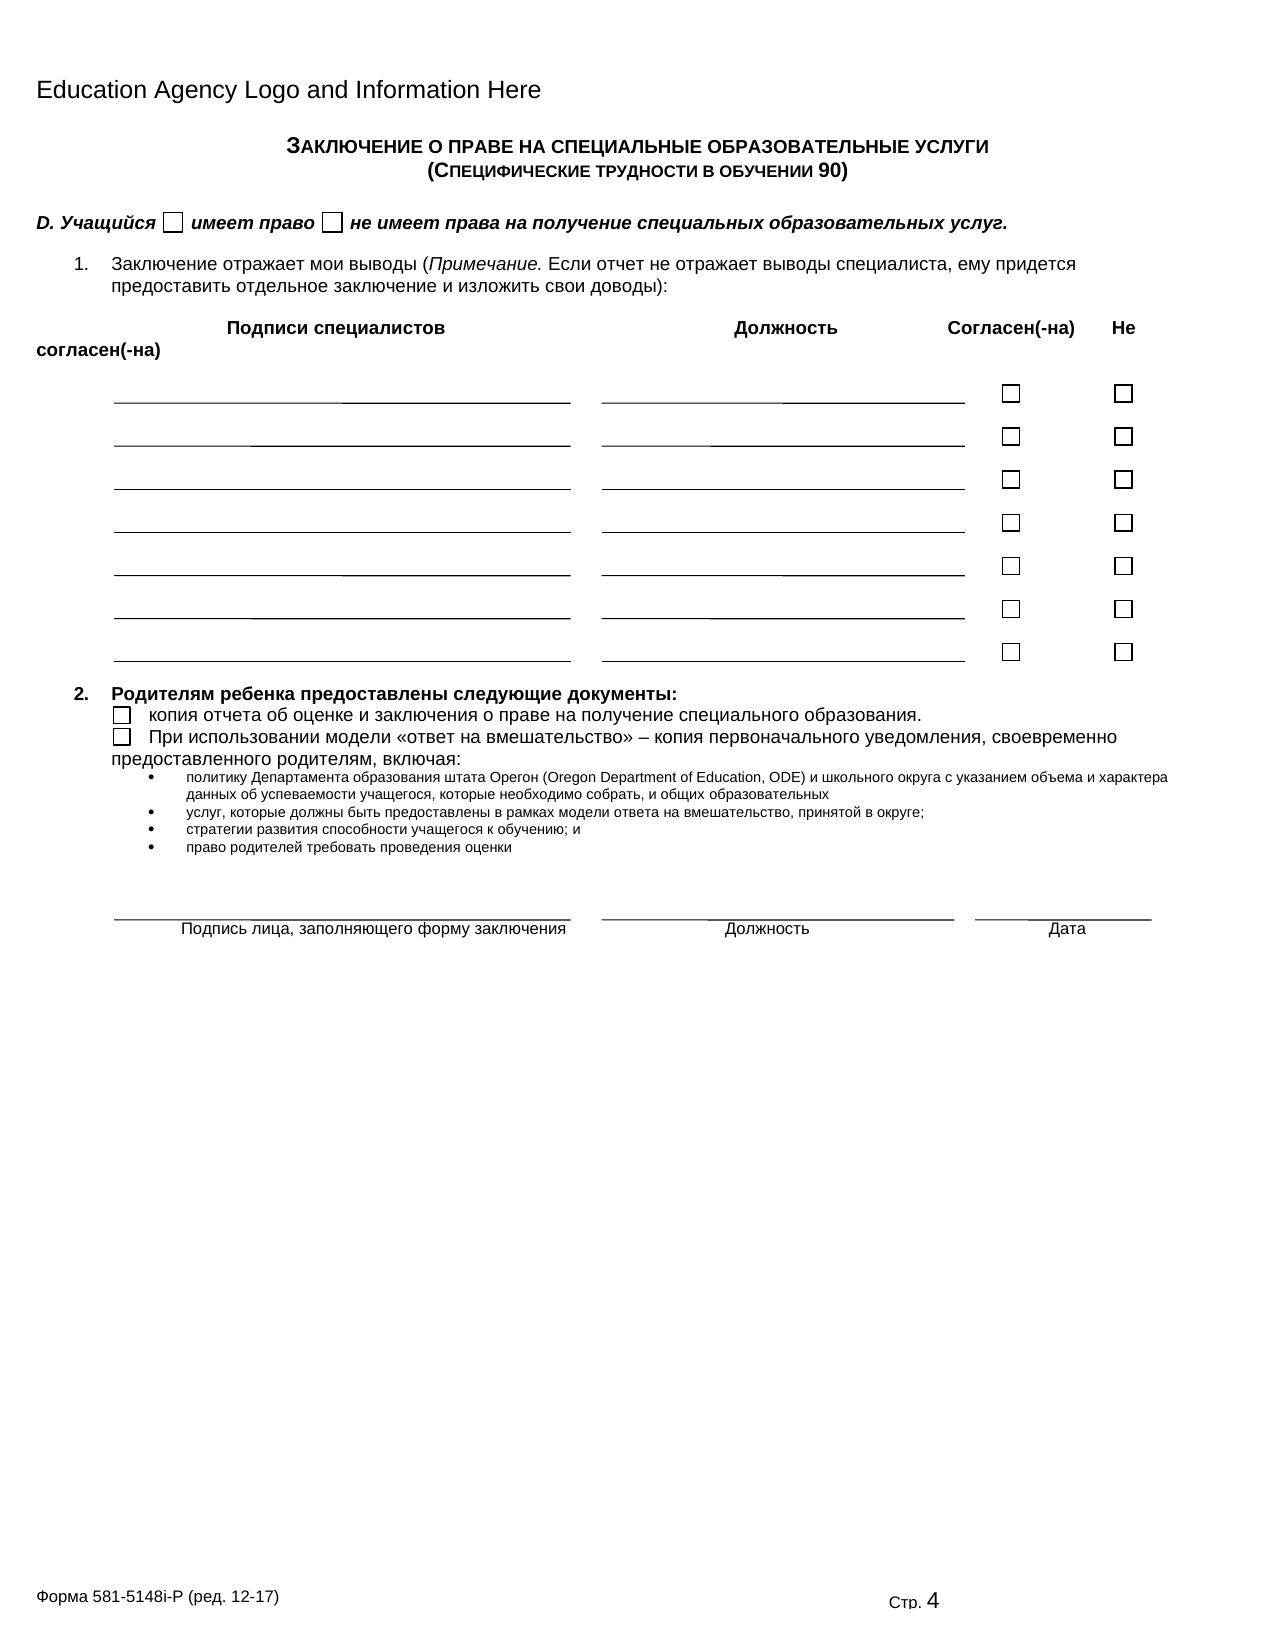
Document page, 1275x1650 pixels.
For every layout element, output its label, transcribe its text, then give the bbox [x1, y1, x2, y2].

text копия отчета об оценке и заключения о праве на получение специального образования. [148, 704, 1181, 726]
text Подпись лица, заполняющего форму заключения Должность Дата [181, 915, 1181, 938]
text Подписи специалистов Должность Согласен(-на) Не [227, 317, 1181, 339]
subtitle Учащийся имеет право не имеет права на получение специальных образовательных услуг. [36, 212, 1181, 234]
list Заключение отражает мои выводы (Примечание. Если отчет не отражает выводы специалиста, ему придется предоставить отдельное заключение и изложить свои доводы): [73, 253, 1083, 296]
list услуг, которые должны быть предоставлены в рамках модели ответа на вмешательство, принятой в округе; [148, 803, 1181, 821]
list стратегии развития способности учащегося к обучению; и [148, 821, 1181, 838]
list право родителей требовать проведения оценки [148, 838, 1181, 856]
list Родителям ребенка предоставлены следующие документы: [73, 683, 1181, 704]
text согласен(-на) [36, 339, 1181, 361]
text При использовании модели «ответ на вмешательство» – копия первоначального уведомления, своевременно предоставленного родителям, включая: [111, 726, 1181, 769]
list политику Департамента образования штата Орегон (Oregon Department of Education, ODE) и школьного округа с указанием объема и характера данных об успеваемости учащегося, которые необходимо собрать, и общих образовательных [148, 769, 1170, 803]
